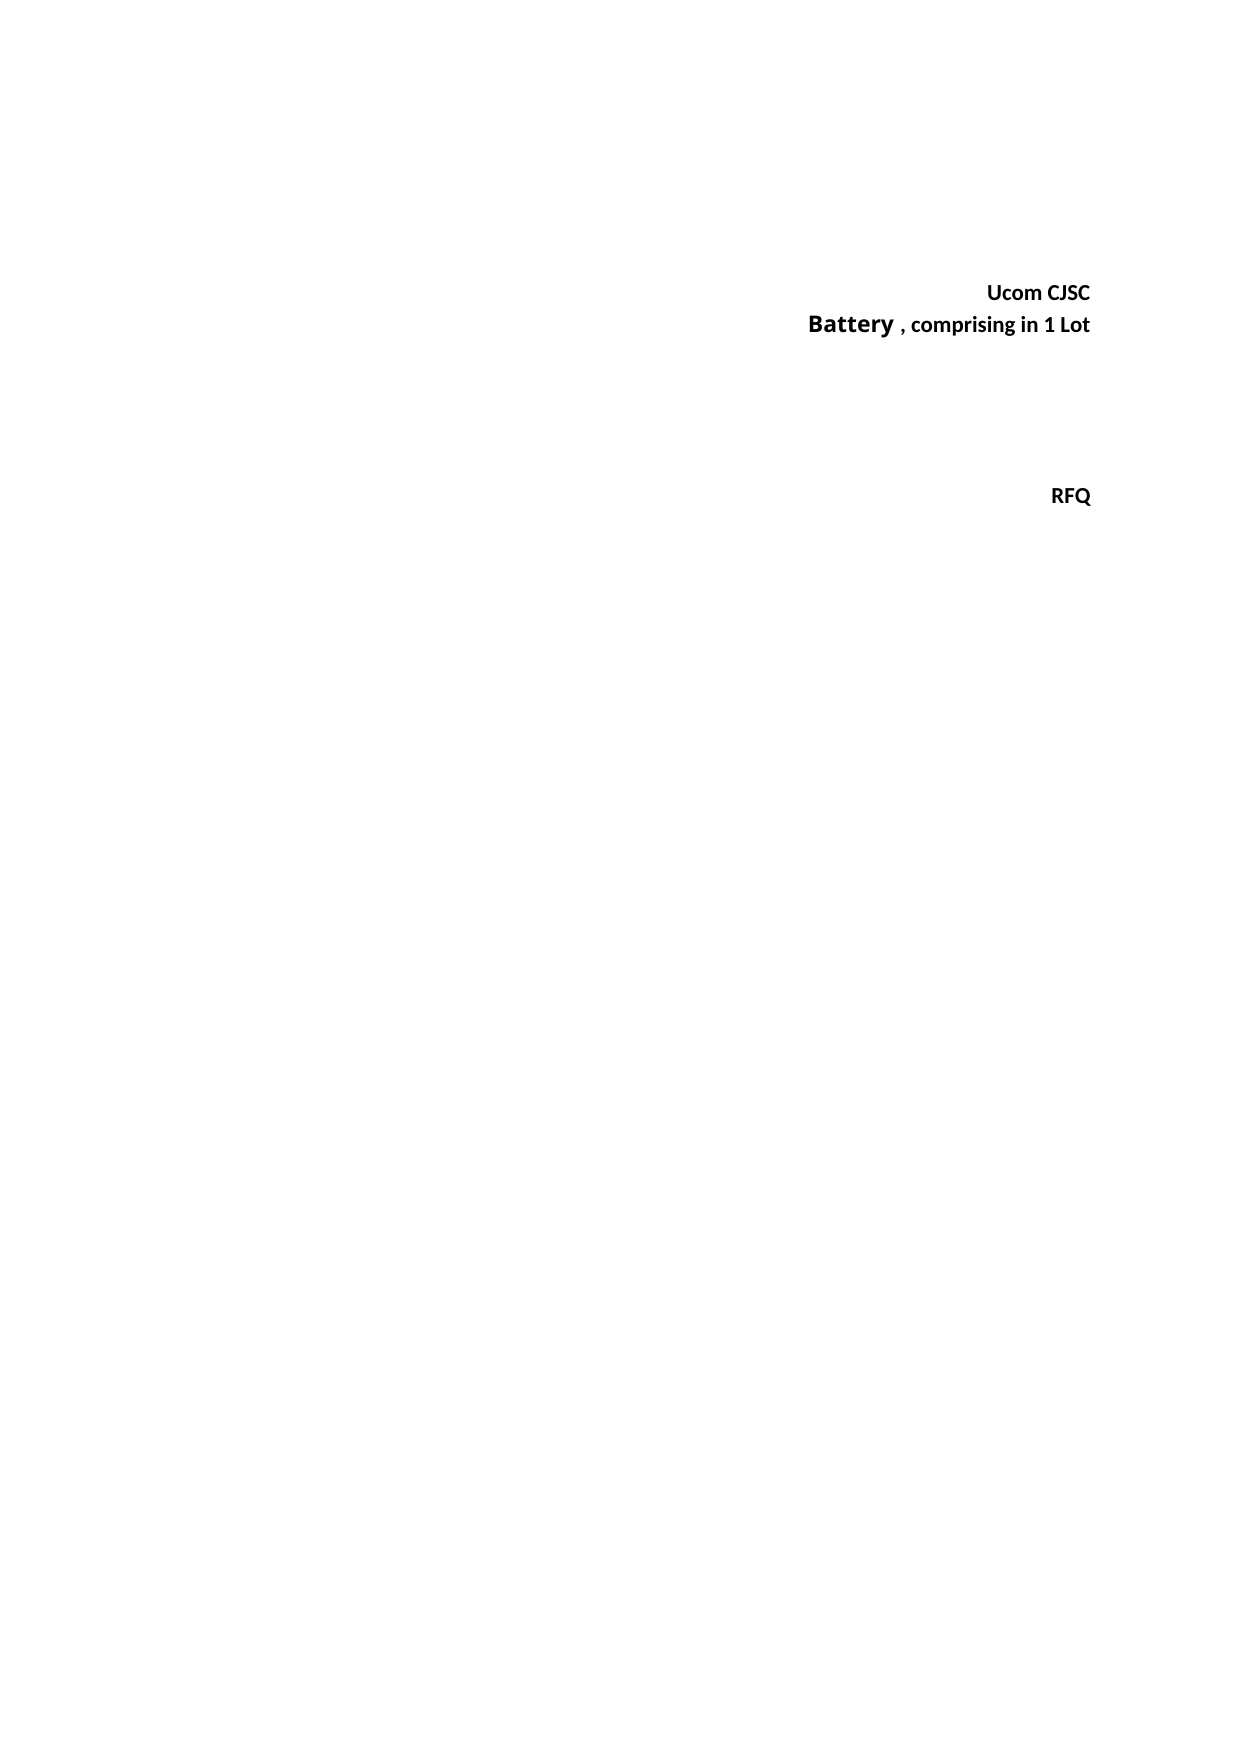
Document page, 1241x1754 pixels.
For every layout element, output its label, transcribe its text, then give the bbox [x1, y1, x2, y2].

subtitle RFQ [187, 481, 1090, 509]
text Ucom CJSC [187, 278, 1090, 306]
text Battery , comprising in 1 Lot [187, 308, 1090, 339]
